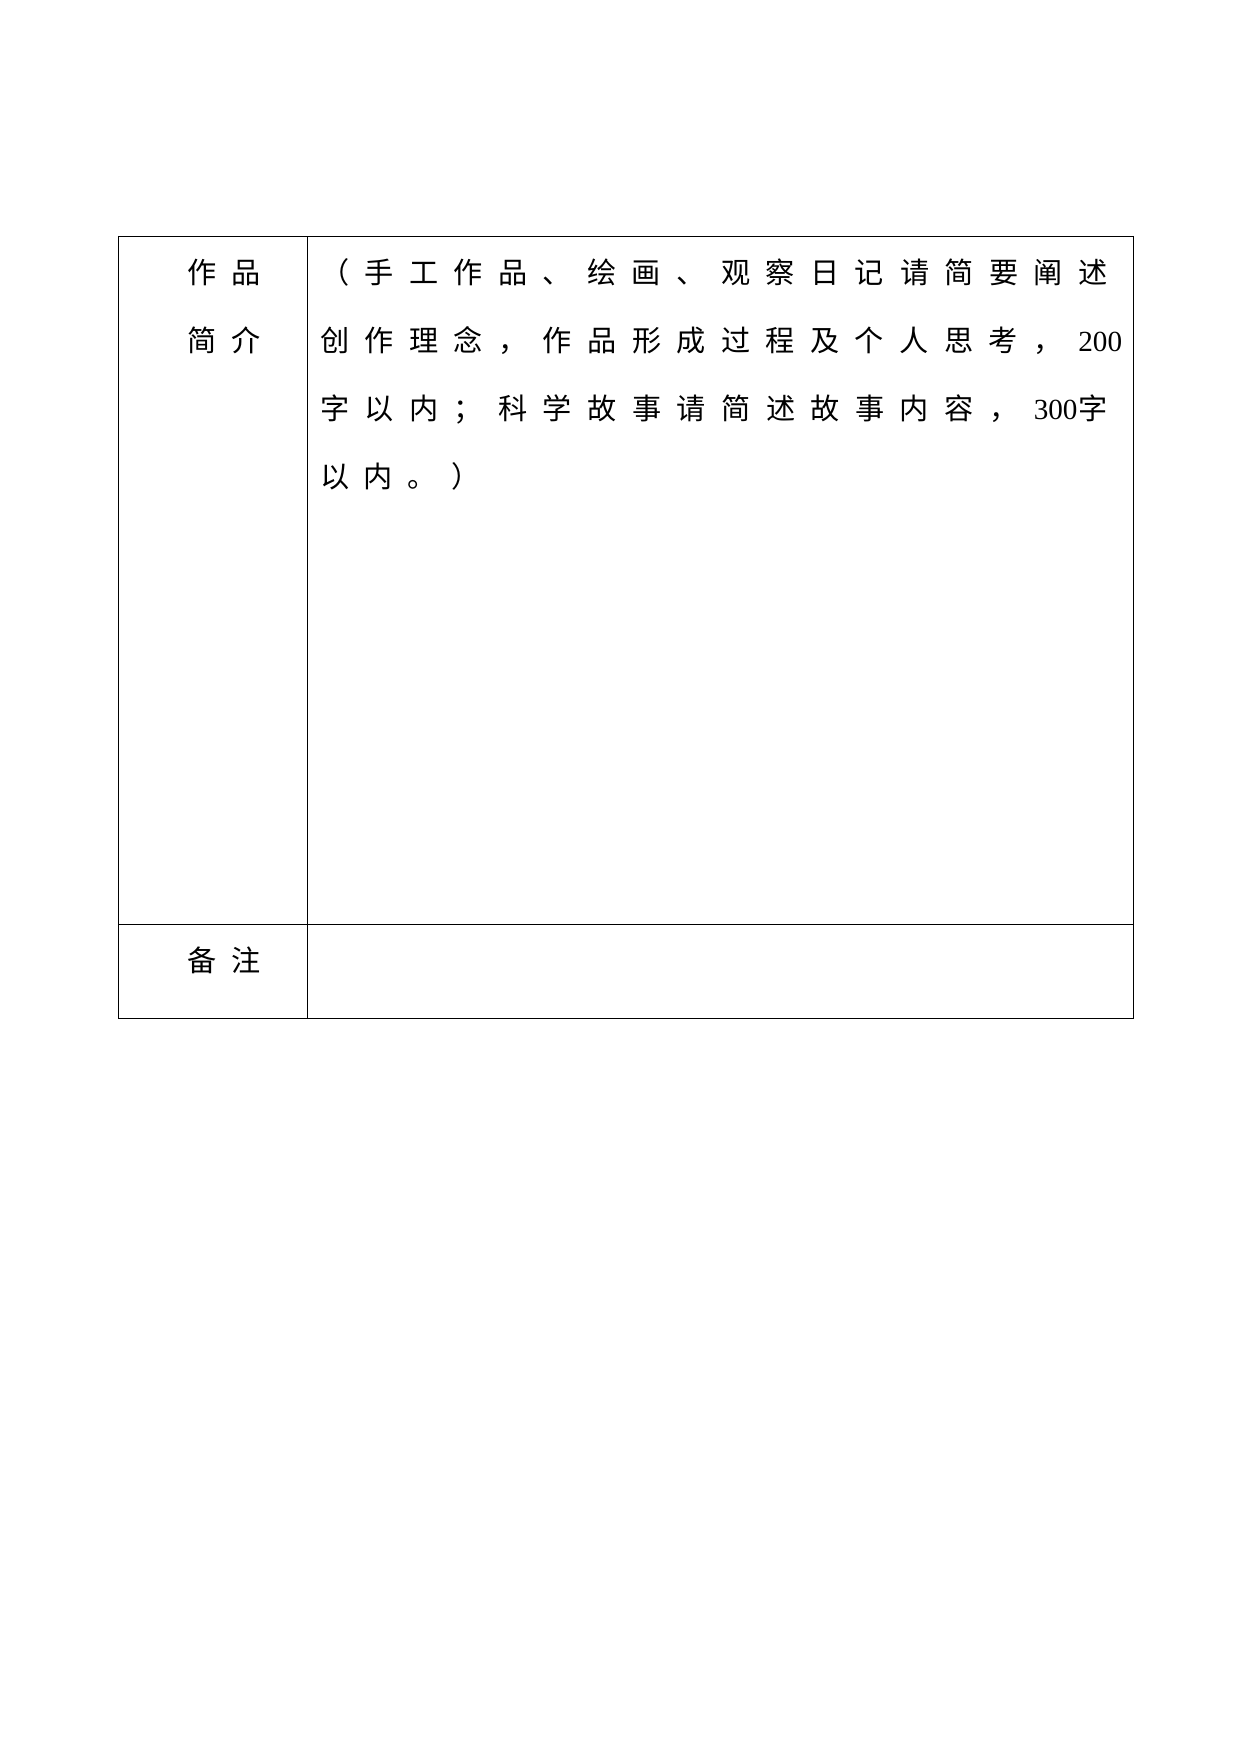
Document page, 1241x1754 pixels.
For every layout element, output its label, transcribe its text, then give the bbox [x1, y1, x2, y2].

table_cell 备注 [119, 925, 307, 1017]
table_cell 作品简介 [119, 237, 307, 924]
table_cell [308, 925, 1133, 1017]
table_cell （手工作品、绘画、观察日记请简要阐述创作理念，作品形成过程及个人思考，200字以内；科学故事请简述故事内容，300字以内。） [308, 237, 1133, 924]
